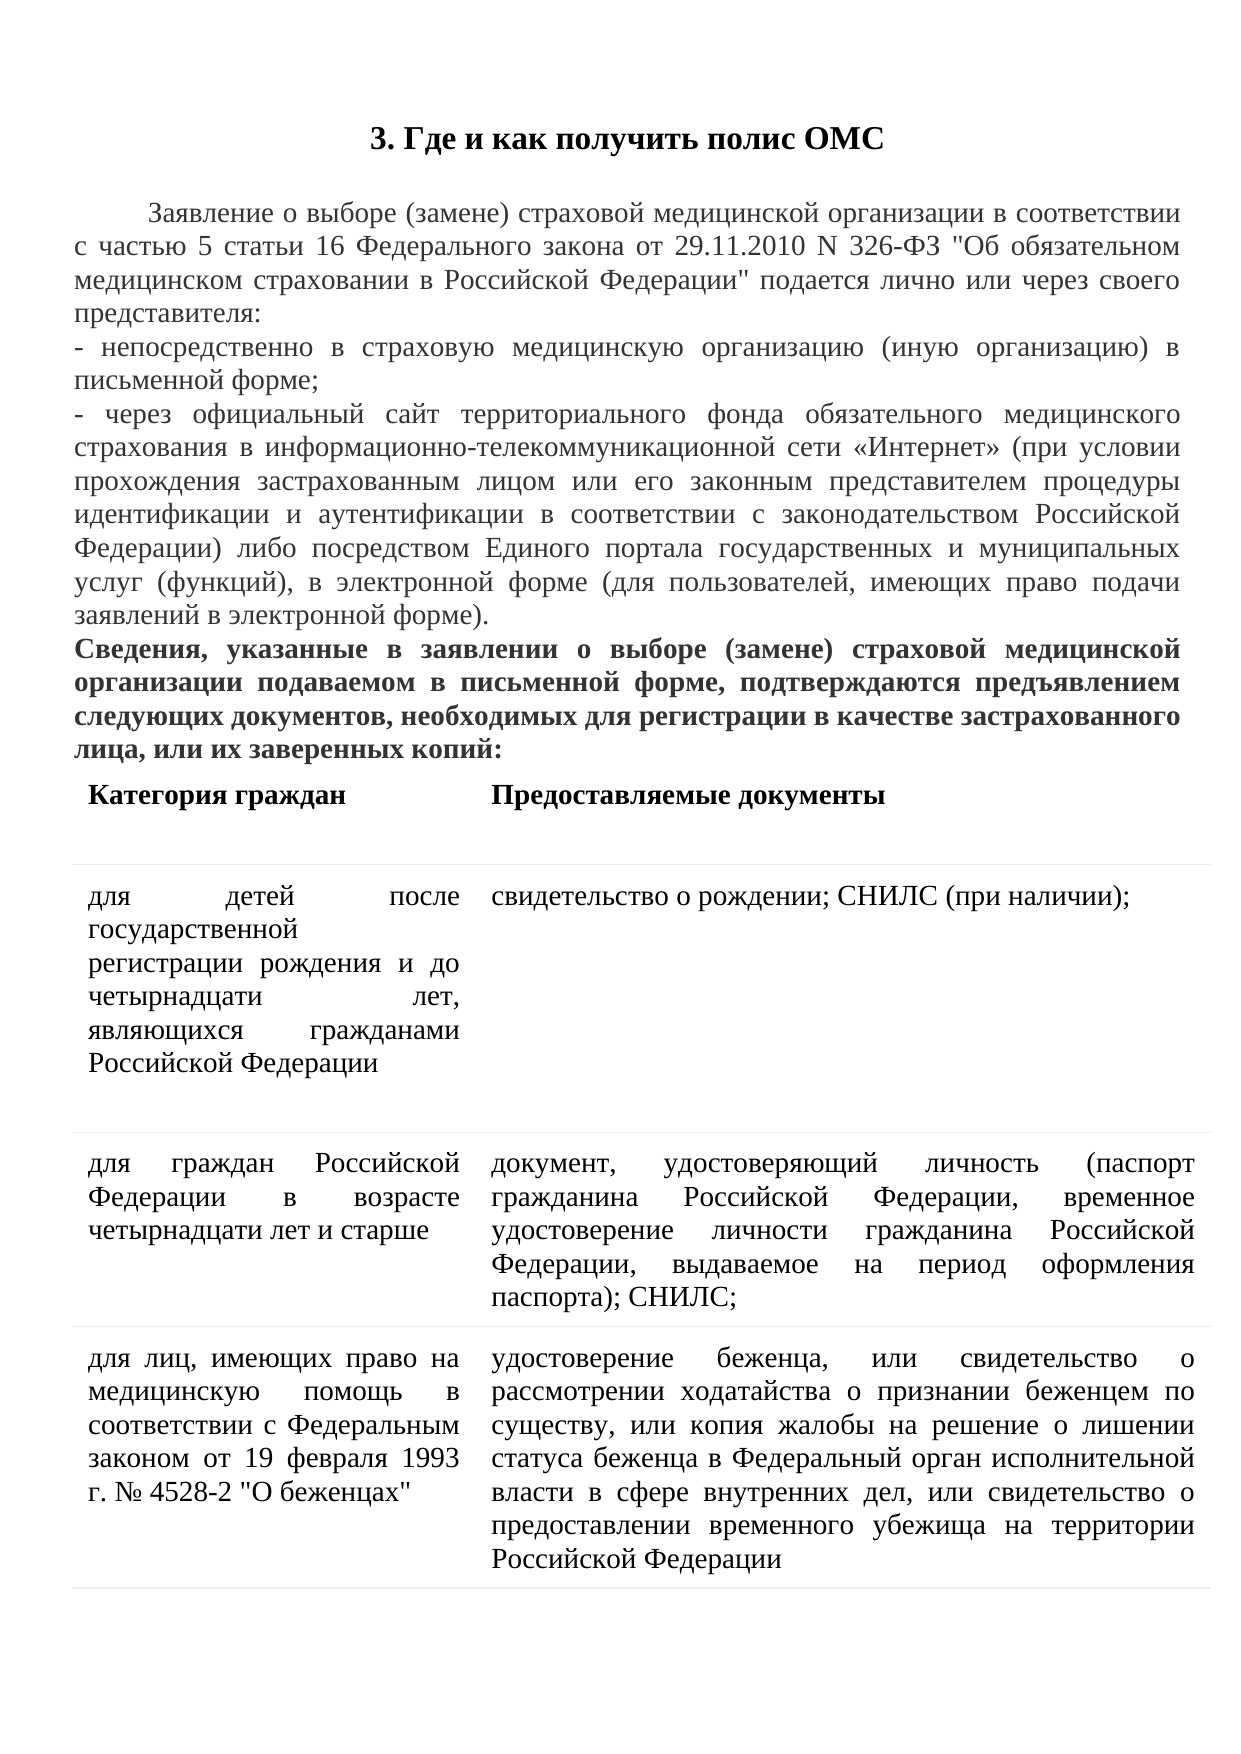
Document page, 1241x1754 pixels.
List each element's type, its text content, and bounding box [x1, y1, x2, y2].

table_cell удостоверение беженца, или свидетельство о рассмотрении ходатайства о признании беженцем по существу, или копия жалобы на решение о лишении статуса беженца в Федеральный орган исполнительной власти в сфере внутренних дел, или свидетельство о предоставлении временного убежища на территории Российской Федерации [476, 1327, 1211, 1587]
text - через официальный сайт территориального фонда обязательного медицинского страхования в информационно-телекоммуникационной сети «Интернет» (при условии прохождения застрахованным лицом или его законным представителем процедуры идентификации и аутентификации в соответствии с законодательством Российской Федерации) либо посредством Единого портала государственных и муниципальных услуг (функций), в электронной форме (для пользователей, имеющих право подачи заявлений в электронной форме). [74, 396, 1181, 631]
text Заявление о выборе (замене) страховой медицинской организации в соответствии с частью 5 статьи 16 Федерального закона от 29.11.2010 N 326-ФЗ "Об обязательном медицинском страховании в Российской Федерации" подается лично или через своего представителя: [74, 195, 1181, 329]
table_cell для граждан Российской Федерации в возрасте четырнадцати лет и старше [72, 1133, 476, 1326]
table_header Предоставляемые документы [476, 765, 1211, 863]
table_cell для лиц, имеющих право на медицинскую помощь в соответствии с Федеральным законом от 19 февраля 1993 г. № 4528-2 "О беженцах" [72, 1327, 476, 1587]
text - непосредственно в страховую медицинскую организацию (иную организацию) в письменной форме; [74, 329, 1181, 396]
table_cell для детей после государственной регистрации рождения и до четырнадцати лет, являющихся гражданами Российской Федерации [72, 865, 476, 1131]
table_header Категория граждан [72, 765, 476, 863]
text Сведения, указанные в заявлении о выборе (замене) страховой медицинской организации подаваемом в письменной форме, подтверждаются предъявлением следующих документов, необходимых для регистрации в качестве застрахованного лица, или их заверенных копий: [74, 631, 1181, 765]
table_cell свидетельство о рождении; СНИЛС (при наличии); [476, 865, 1211, 1131]
text 3. Где и как получить полис ОМС [74, 118, 1181, 156]
table_cell документ, удостоверяющий личность (паспорт гражданина Российской Федерации, временное удостоверение личности гражданина Российской Федерации, выдаваемое на период оформления паспорта); СНИЛС; [476, 1133, 1211, 1326]
